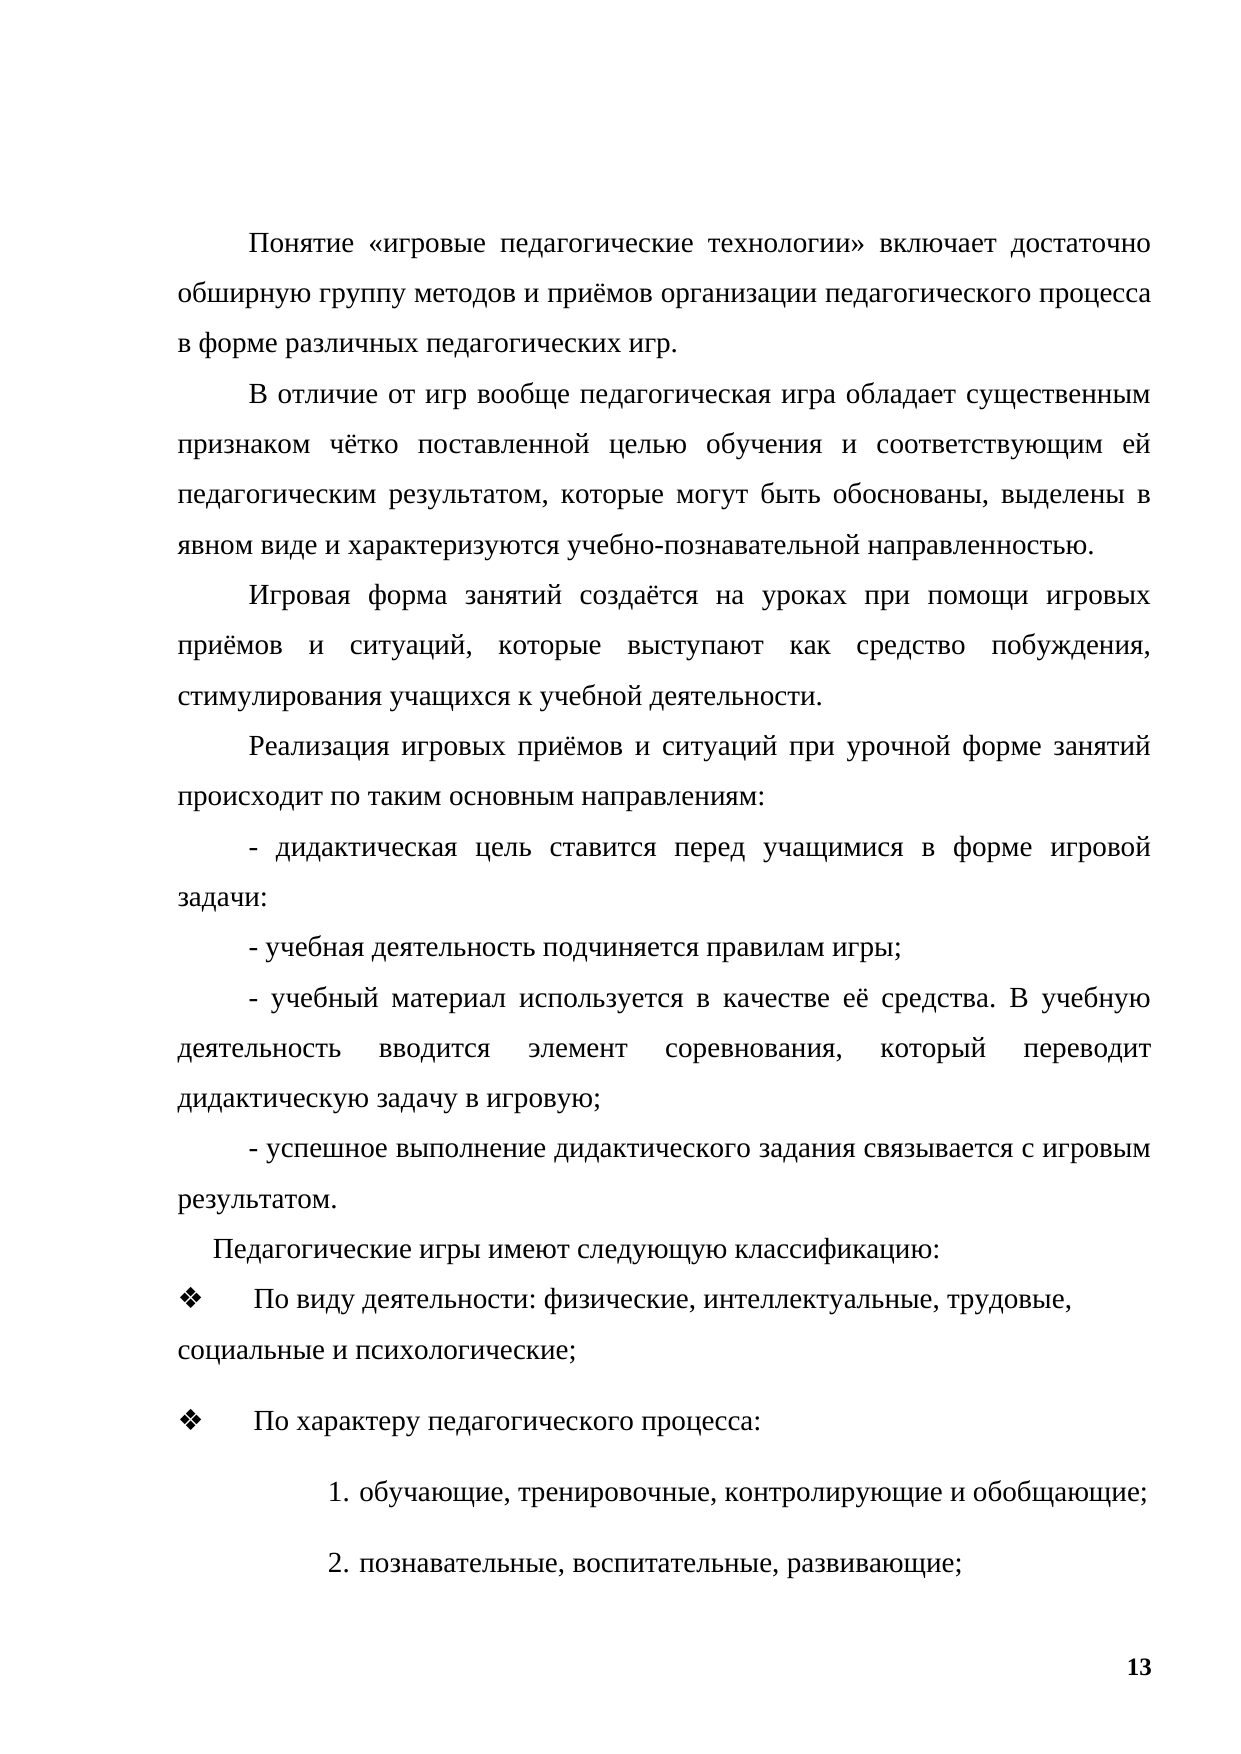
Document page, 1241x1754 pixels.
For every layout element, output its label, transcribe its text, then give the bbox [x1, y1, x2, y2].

text Игровая форма занятий создаётся на уроках при помощи игровых приёмов и ситуаций, которые выступают как средство побуждения, стимулирования учащихся к учебной деятельности. [177, 577, 1152, 711]
text - учебный материал используется в качестве её средства. В учебную деятельность вводится элемент соревнования, который переводит дидактическую задачу в игровую; [177, 980, 1152, 1114]
text - успешное выполнение дидактического задания связывается с игровым результатом. [177, 1131, 1152, 1214]
text Понятие «игровые педагогические технологии» включает достаточно обширную группу методов и приёмов организации педагогического процесса в форме различных педагогических игр. [177, 225, 1152, 359]
text Реализация игровых приёмов и ситуаций при урочной форме занятий происходит по таким основным направлениям: [177, 728, 1152, 812]
text Педагогические игры имеют следующую классификацию: [213, 1231, 1152, 1265]
list По виду деятельности: физические, интеллектуальные, трудовые, социальные и психологические; [177, 1282, 1152, 1365]
list По характеру педагогического процесса: [177, 1403, 1152, 1437]
text В отличие от игр вообще педагогическая игра обладает существенным признаком чётко поставленной целью обучения и соответствующим ей педагогическим результатом, которые могут быть обоснованы, выделены в явном виде и характеризуются учебно-познавательной направленностью. [177, 376, 1152, 560]
text - учебная деятельность подчиняется правилам игры; [177, 929, 1152, 963]
list обучающие, тренировочные, контролирующие и обобщающие; [328, 1474, 1152, 1508]
list познавательные, воспитательные, развивающие; [328, 1545, 1152, 1579]
text - дидактическая цель ставится перед учащимися в форме игровой задачи: [177, 829, 1152, 913]
